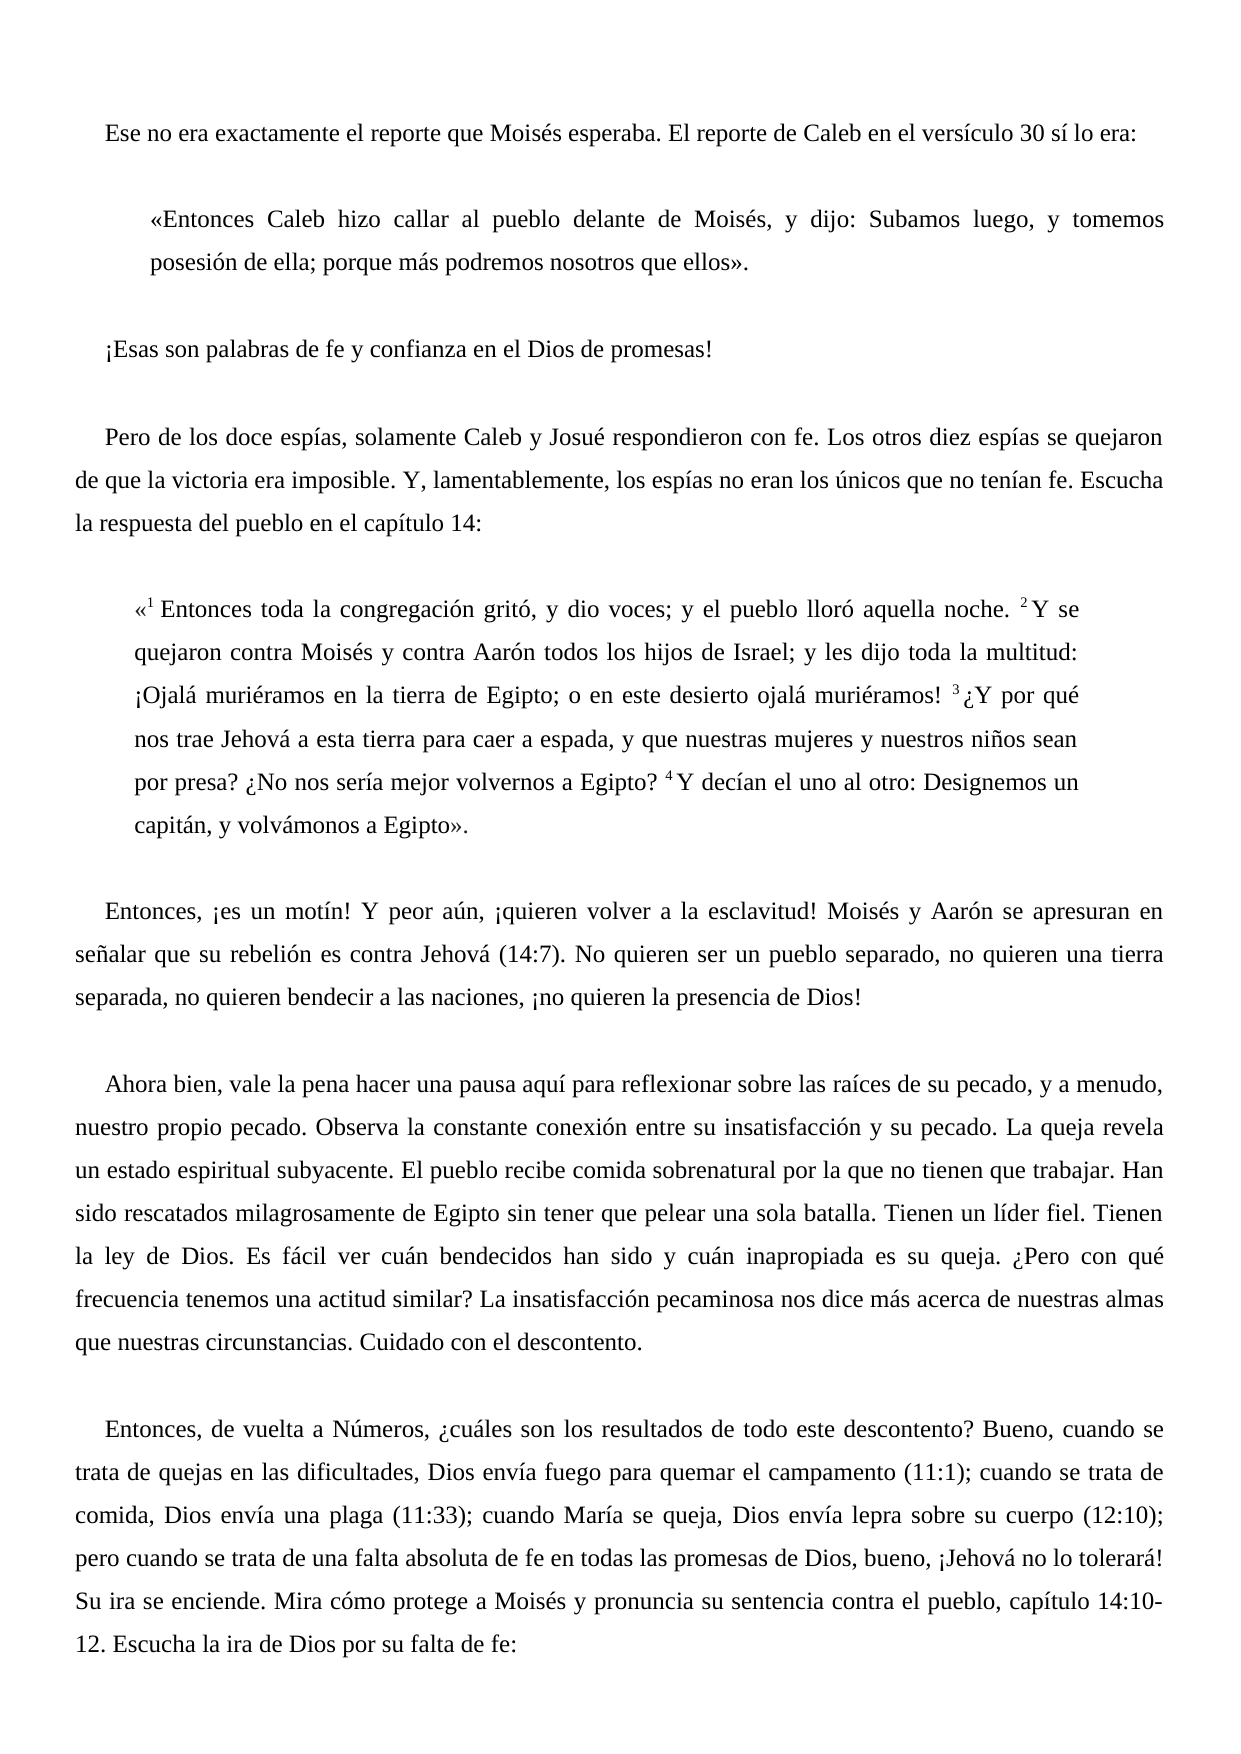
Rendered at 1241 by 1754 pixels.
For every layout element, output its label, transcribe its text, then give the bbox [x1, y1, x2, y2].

text Ese no era exactamente el reporte que Moisés esperaba. El reporte de Caleb en el versículo 30 sí lo era: [75, 118, 1165, 147]
text Entonces, ¡es un motín! Y peor aún, ¡quieren volver a la esclavitud! Moisés y Aarón se apresuran en señalar que su rebelión es contra Jehová (14:7). No quieren ser un pueblo separado, no quieren una tierra separada, no quieren bendecir a las naciones, ¡no quieren la presencia de Dios! [75, 896, 1165, 1011]
text «Entonces Caleb hizo callar al pueblo delante de Moisés, y dijo: Subamos luego, y tomemos posesión de ella; porque más podremos nosotros que ellos». [150, 204, 1165, 276]
text ¡Esas son palabras de fe y confianza en el Dios de promesas! [75, 334, 1165, 362]
text Pero de los doce espías, solamente Caleb y Josué respondieron con fe. Los otros diez espías se quejaron de que la victoria era imposible. Y, lamentablemente, los espías no eran los únicos que no tenían fe. Escucha la respuesta del pueblo en el capítulo 14: [75, 422, 1165, 537]
text Ahora bien, vale la pena hacer una pausa aquí para reflexionar sobre las raíces de su pecado, y a menudo, nuestro propio pecado. Observa la constante conexión entre su insatisfacción y su pecado. La queja revela un estado espiritual subyacente. El pueblo recibe comida sobrenatural por la que no tienen que trabajar. Han sido rescatados milagrosamente de Egipto sin tener que pelear una sola batalla. Tienen un líder fiel. Tienen la ley de Dios. Es fácil ver cuán bendecidos han sido y cuán inapropiada es su queja. ¿Pero con qué frecuencia tenemos una actitud similar? La insatisfacción pecaminosa nos dice más acerca de nuestras almas que nuestras circunstancias. Cuidado con el descontento. [75, 1069, 1165, 1356]
text Entonces, de vuelta a Números, ¿cuáles son los resultados de todo este descontento? Bueno, cuando se trata de quejas en las dificultades, Dios envía fuego para quemar el campamento (11:1); cuando se trata de comida, Dios envía una plaga (11:33); cuando María se queja, Dios envía lepra sobre su cuerpo (12:10); pero cuando se trata de una falta absoluta de fe en todas las promesas de Dios, bueno, ¡Jehová no lo tolerará! Su ira se enciende. Mira cómo protege a Moisés y pronuncia su sentencia contra el pueblo, capítulo 14:10-12. Escucha la ira de Dios por su falta de fe: [75, 1414, 1165, 1658]
text «1 Entonces toda la congregación gritó, y dio voces; y el pueblo lloró aquella noche. 2 Y se quejaron contra Moisés y contra Aarón todos los hijos de Israel; y les dijo toda la multitud: ¡Ojalá muriéramos en la tierra de Egipto; o en este desierto ojalá muriéramos! 3 ¿Y por qué nos trae Jehová a esta tierra para caer a espada, y que nuestras mujeres y nuestros niños sean por presa? ¿No nos sería mejor volvernos a Egipto? 4 Y decían el uno al otro: Designemos un capitán, y volvámonos a Egipto». [134, 594, 1079, 839]
